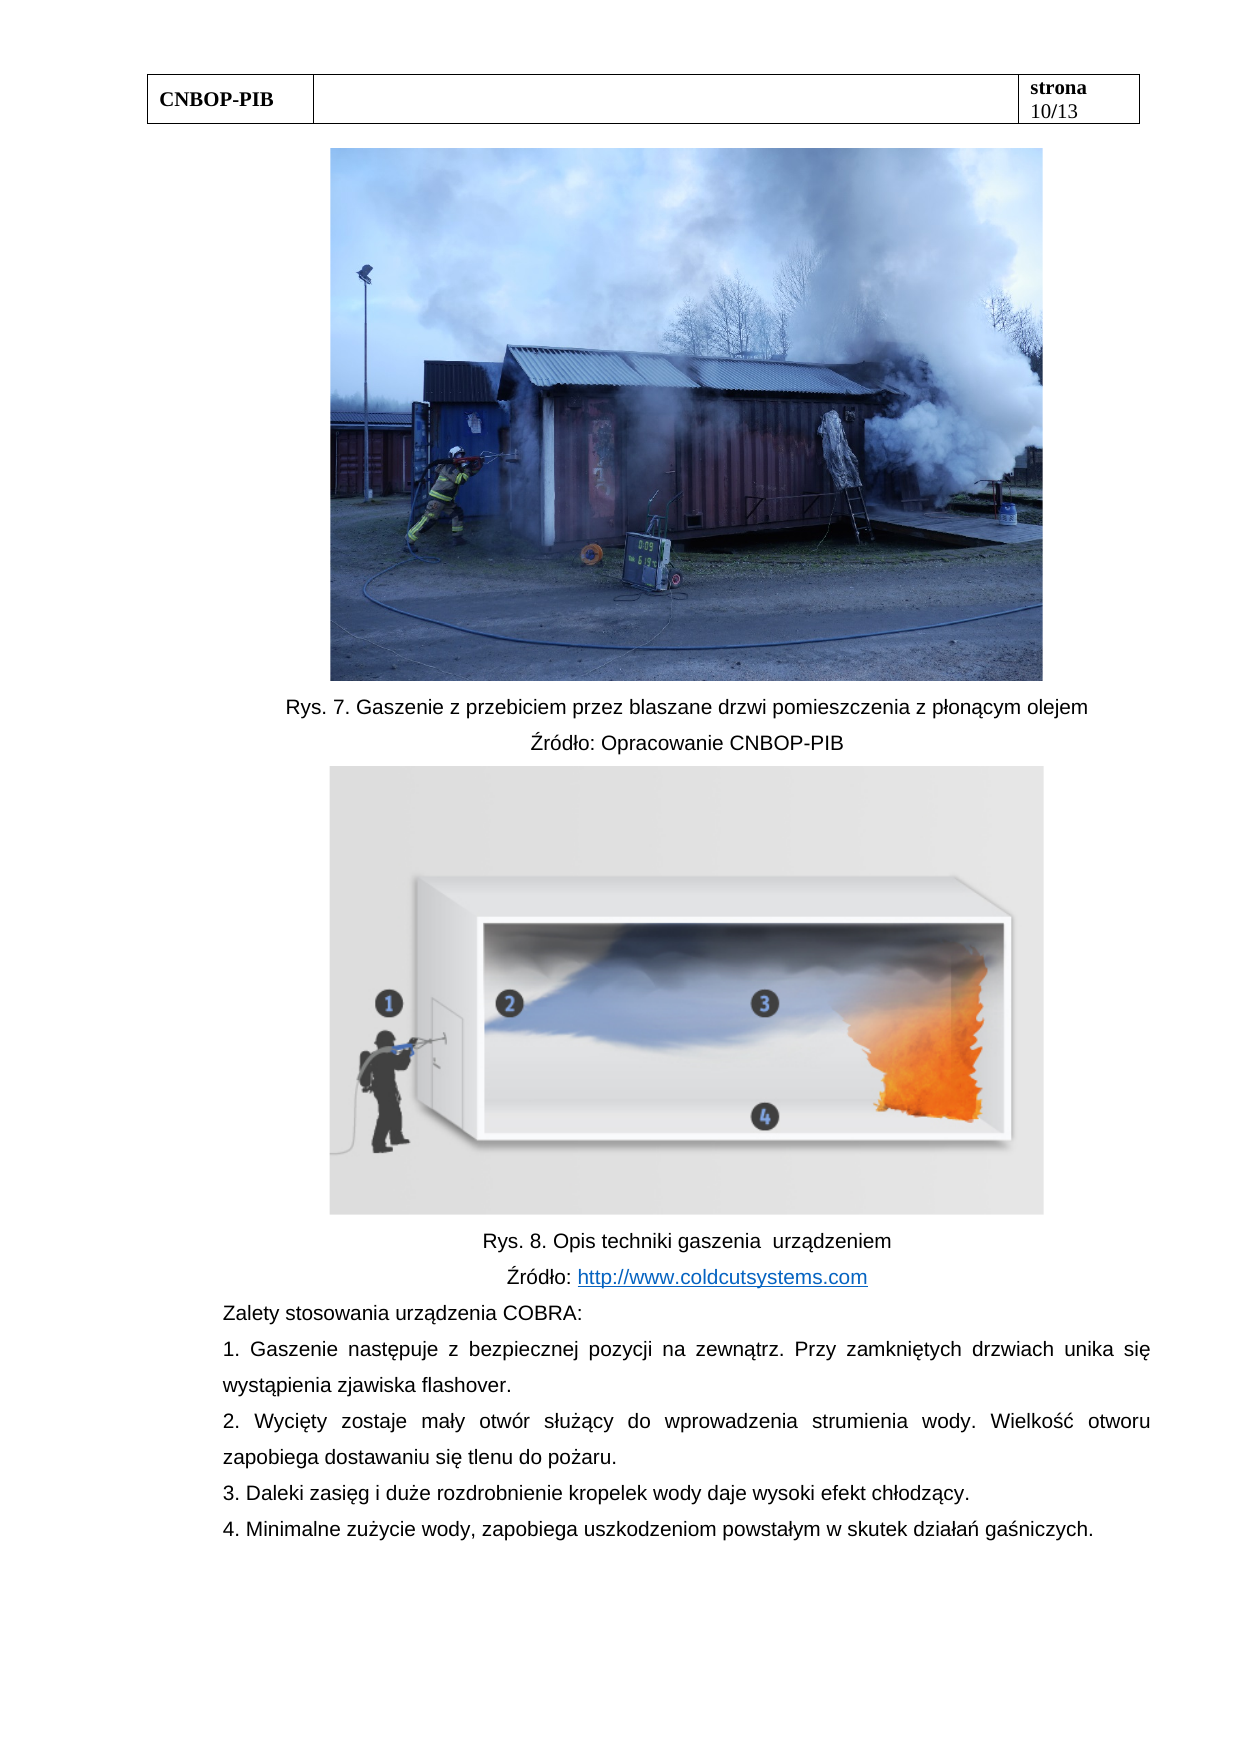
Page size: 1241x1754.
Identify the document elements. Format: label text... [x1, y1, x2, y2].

text Zalety stosowania urządzenia COBRA: [223, 1301, 1152, 1325]
picture [329, 766, 1044, 1216]
text Rys. 8. Opis techniki gaszenia urządzeniem [223, 1229, 1152, 1253]
text 1. Gaszenie następuje z bezpiecznej pozycji na zewnątrz. Przy zamkniętych drzwiach unika się wystąpienia zjawiska flashover. [223, 1337, 1152, 1397]
picture [330, 148, 1043, 681]
text 2. Wycięty zostaje mały otwór służący do wprowadzenia strumienia wody. Wielkość otworu zapobiega dostawaniu się tlenu do pożaru. [223, 1409, 1152, 1469]
text Rys. 7. Gaszenie z przebiciem przez blaszane drzwi pomieszczenia z płonącym olejem [223, 695, 1152, 719]
text Źródło: http://www.coldcutsystems.com [223, 1265, 1152, 1289]
text 3. Daleki zasięg i duże rozdrobnienie kropelek wody daje wysoki efekt chłodzący. [223, 1481, 1152, 1505]
text Źródło: Opracowanie CNBOP-PIB [223, 731, 1152, 755]
text 4. Minimalne zużycie wody, zapobiega uszkodzeniom powstałym w skutek działań gaśniczych. [223, 1517, 1152, 1541]
